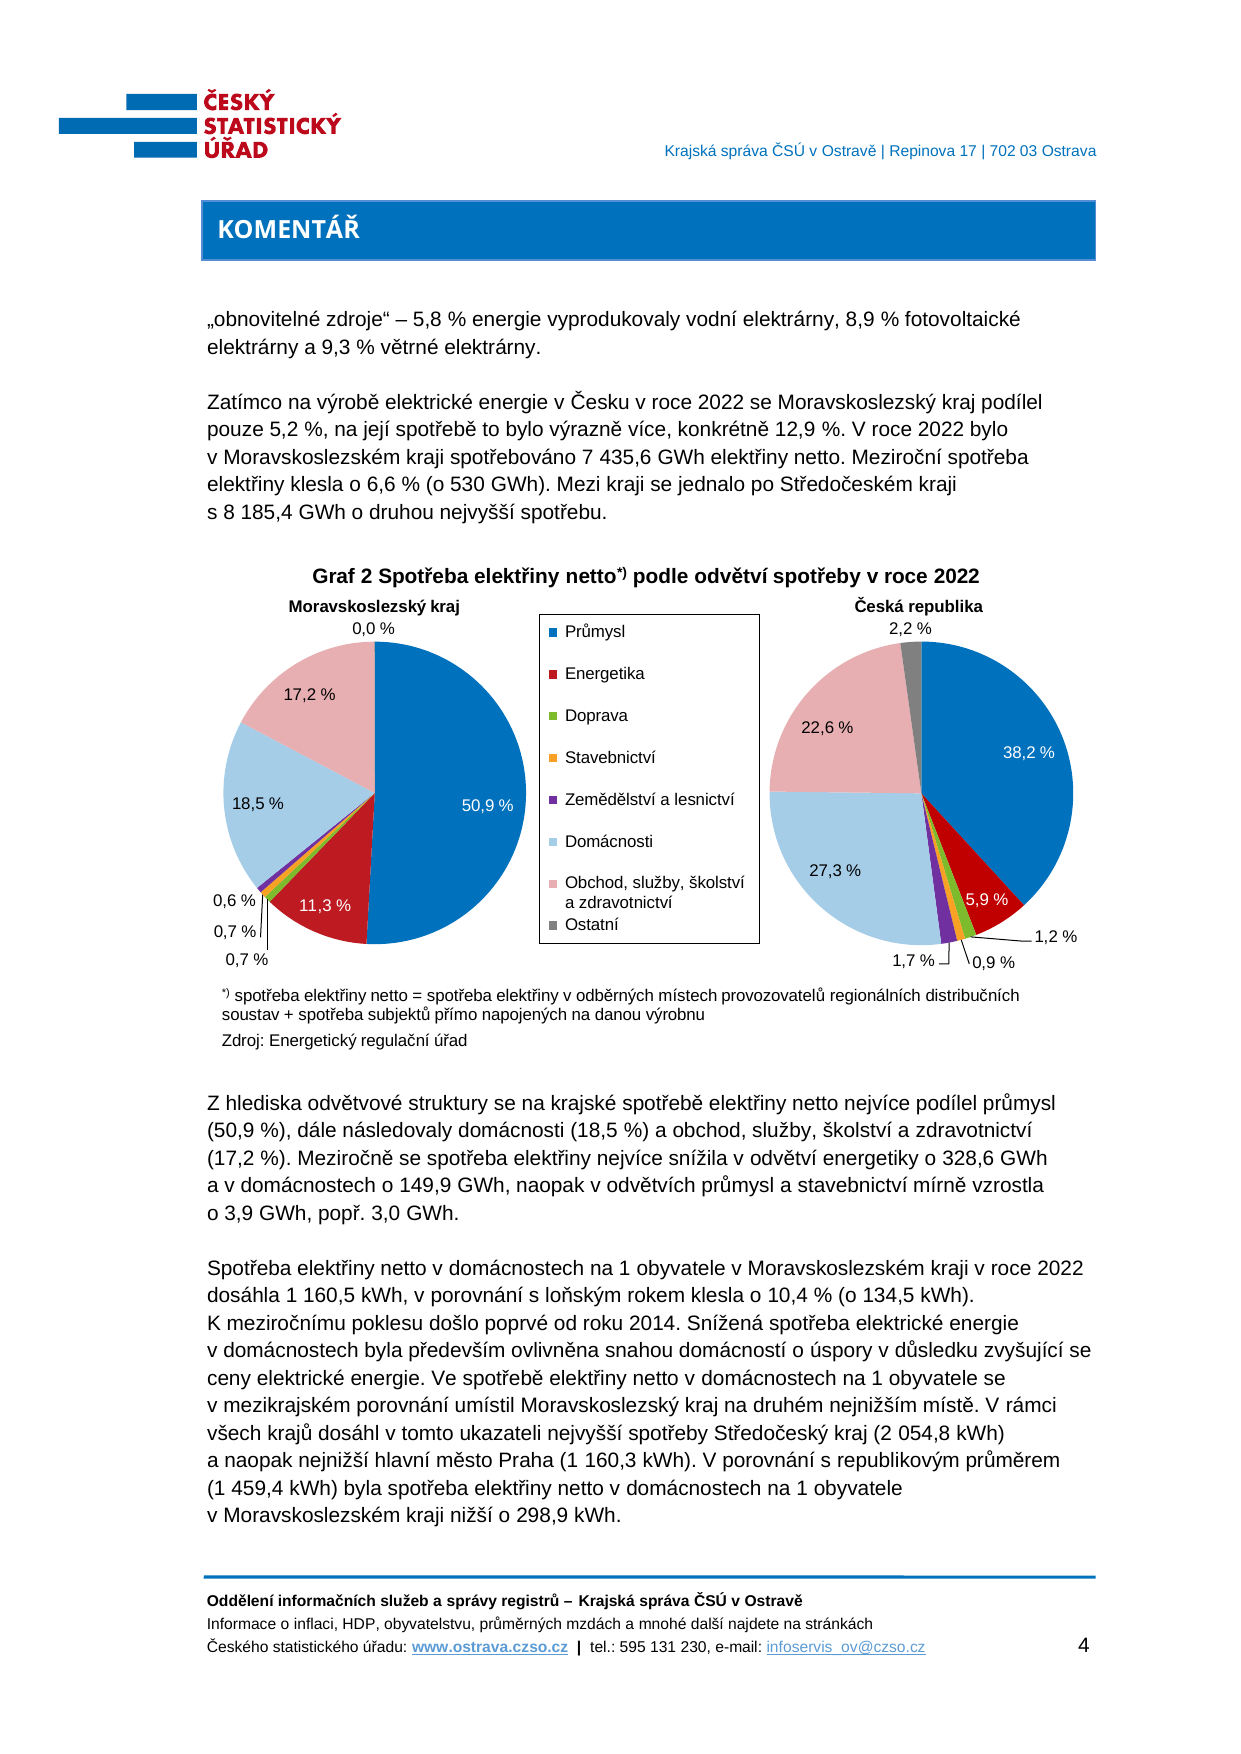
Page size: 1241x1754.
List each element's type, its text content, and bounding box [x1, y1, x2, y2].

text Zatímco na výrobě elektrické energie v Česku v roce 2022 se Moravskoslezský kraj podílel pouze 5,2 %, na její spotřebě to bylo výrazně více, konkrétně 12,9 %. V roce 2022 bylo v Moravskoslezském kraji spotřebováno 7 435,6 GWh elektřiny netto. Meziroční spotřeba elektřiny klesla o 6,6 % (o 530 GWh). Mezi kraji se jednalo po Středočeském kraji s 8 185,4 GWh o druhou nejvyšší spotřebu. [207, 389, 1092, 523]
text Z hlediska odvětvové struktury se na krajské spotřebě elektřiny netto nejvíce podílel průmysl (50,9 %), dále následovaly domácnosti (18,5 %) a obchod, služby, školství a zdravotnictví (17,2 %). Meziročně se spotřeba elektřiny nejvíce snížila v odvětví energetiky o 328,6 GWh a v domácnostech o 149,9 GWh, naopak v odvětvích průmysl a stavebnictví mírně vzrostla o 3,9 GWh, popř. 3,0 GWh. [207, 1090, 1092, 1224]
text Spotřeba elektřiny netto v domácnostech na 1 obyvatele v Moravskoslezském kraji v roce 2022 dosáhla 1 160,5 kWh, v porovnání s loňským rokem klesla o 10,4 % (o 134,5 kWh). K meziročnímu poklesu došlo poprvé od roku 2014. Snížená spotřeba elektrické energie v domácnostech byla především ovlivněna snahou domácností o úspory v důsledku zvyšující se ceny elektrické energie. Ve spotřebě elektřiny netto v domácnostech na 1 obyvatele se v mezikrajském porovnání umístil Moravskoslezský kraj na druhém nejnižším místě. V rámci všech krajů dosáhl v tomto ukazateli nejvyšší spotřeby Středočeský kraj (2 054,8 kWh) a naopak nejnižší hlavní město Praha (1 160,3 kWh). V porovnání s republikovým průměrem (1 459,4 kWh) byla spotřeba elektřiny netto v domácnostech na 1 obyvatele v Moravskoslezském kraji nižší o 298,9 kWh. [207, 1255, 1092, 1527]
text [207, 307, 1092, 358]
